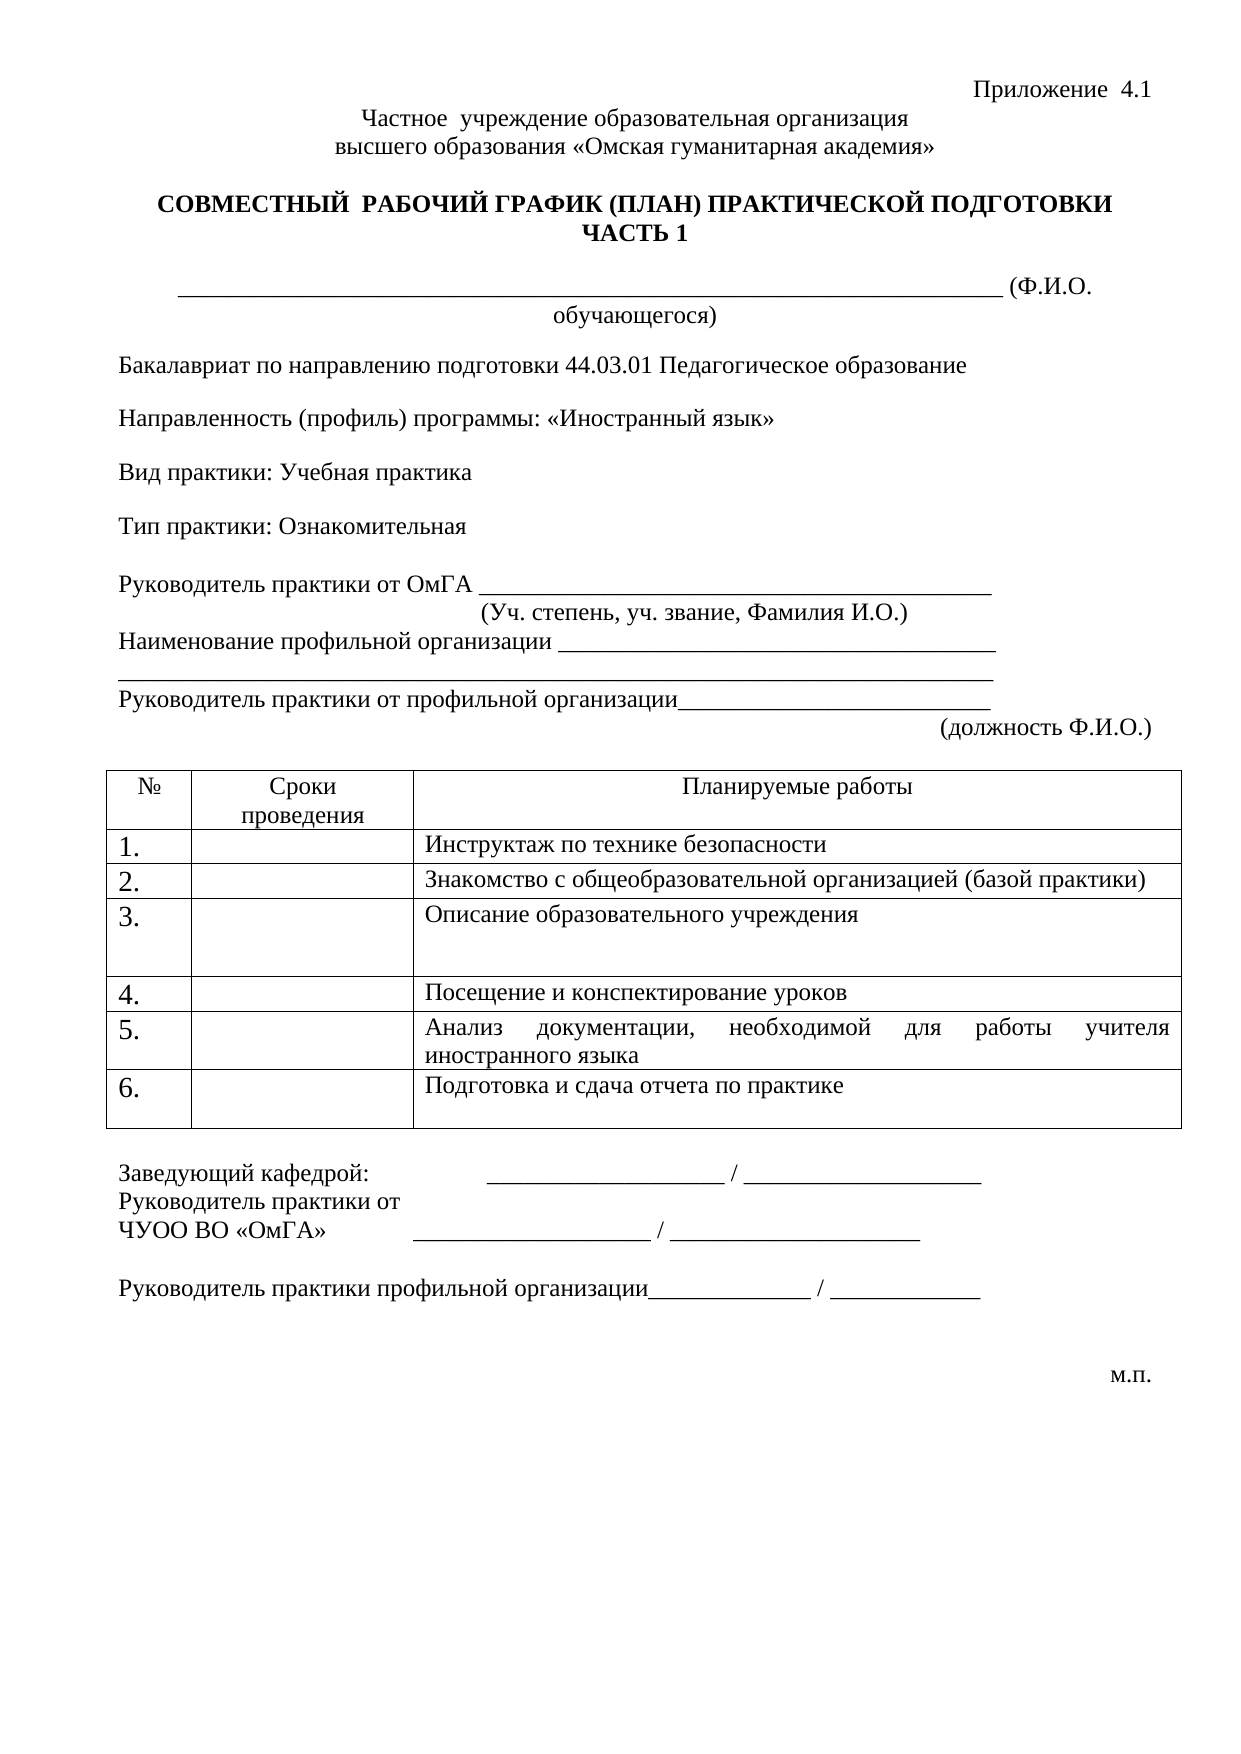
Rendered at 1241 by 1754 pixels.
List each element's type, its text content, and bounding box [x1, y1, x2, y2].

text Наименование профильной организации ___________________________________ [118, 626, 1152, 655]
text Руководитель практики профильной организации_____________ / ____________ [118, 1273, 1152, 1301]
table_header Планируемые работы [414, 771, 1181, 828]
table_cell [107, 830, 191, 863]
text Частное учреждение образовательная организация [118, 103, 1152, 131]
text Вид практики: Учебная практика [118, 457, 1152, 486]
text ЧАСТЬ 1 [118, 218, 1152, 246]
table_cell [192, 899, 413, 976]
text высшего образования «Омская гуманитарная академия» [118, 131, 1152, 160]
table_cell Посещение и конспектирование уроков [414, 977, 1181, 1011]
text Приложение 4.1 [118, 74, 1152, 103]
table_cell Описание образовательного учреждения [414, 899, 1181, 976]
text __________________________________________________________________ (Ф.И.О. обучающегося) [118, 271, 1152, 329]
text Бакалавриат по направлению подготовки 44.03.01 Педагогическое образование [118, 350, 1152, 378]
text (должность Ф.И.О.) [118, 712, 1152, 741]
table_cell [107, 899, 191, 976]
text м.п. [118, 1359, 1152, 1388]
text Руководитель практики от профильной организации_________________________ [118, 684, 1152, 712]
text Тип практики: Ознакомительная [118, 511, 1152, 540]
table_cell [107, 1012, 191, 1069]
table_cell [107, 864, 191, 898]
table_cell Анализ документации, необходимой для работы учителя иностранного языка [414, 1012, 1181, 1069]
table_cell [107, 977, 191, 1011]
table_cell [192, 977, 413, 1011]
text СОВМЕСТНЫЙ РАБОЧИЙ ГРАФИК (ПЛАН) ПРАКТИЧЕСКОЙ ПОДГОТОВКИ [118, 189, 1152, 218]
text (Уч. степень, уч. звание, Фамилия И.О.) [118, 597, 1152, 626]
table_cell [192, 1070, 413, 1128]
text Руководитель практики от ОмГА _________________________________________ [118, 569, 1152, 597]
text Заведующий кафедрой: ___________________ / ___________________ [118, 1158, 1152, 1186]
table_cell Знакомство с общеобразовательной организацией (базой практики) [414, 864, 1181, 898]
text Руководитель практики от [118, 1186, 1152, 1215]
table_cell [192, 1012, 413, 1069]
text ЧУОО ВО «ОмГА» ___________________ / ____________________ [118, 1215, 1152, 1244]
table_cell [107, 1070, 191, 1128]
table_cell [192, 864, 413, 898]
table_header Сроки проведения [192, 771, 413, 828]
table_header № [107, 771, 191, 828]
text Направленность (профиль) программы: «Иностранный язык» [118, 403, 1152, 432]
table_cell Инструктаж по технике безопасности [414, 830, 1181, 863]
table_cell [192, 830, 413, 863]
text ______________________________________________________________________ [118, 655, 1152, 684]
table_cell Подготовка и сдача отчета по практике [414, 1070, 1181, 1128]
